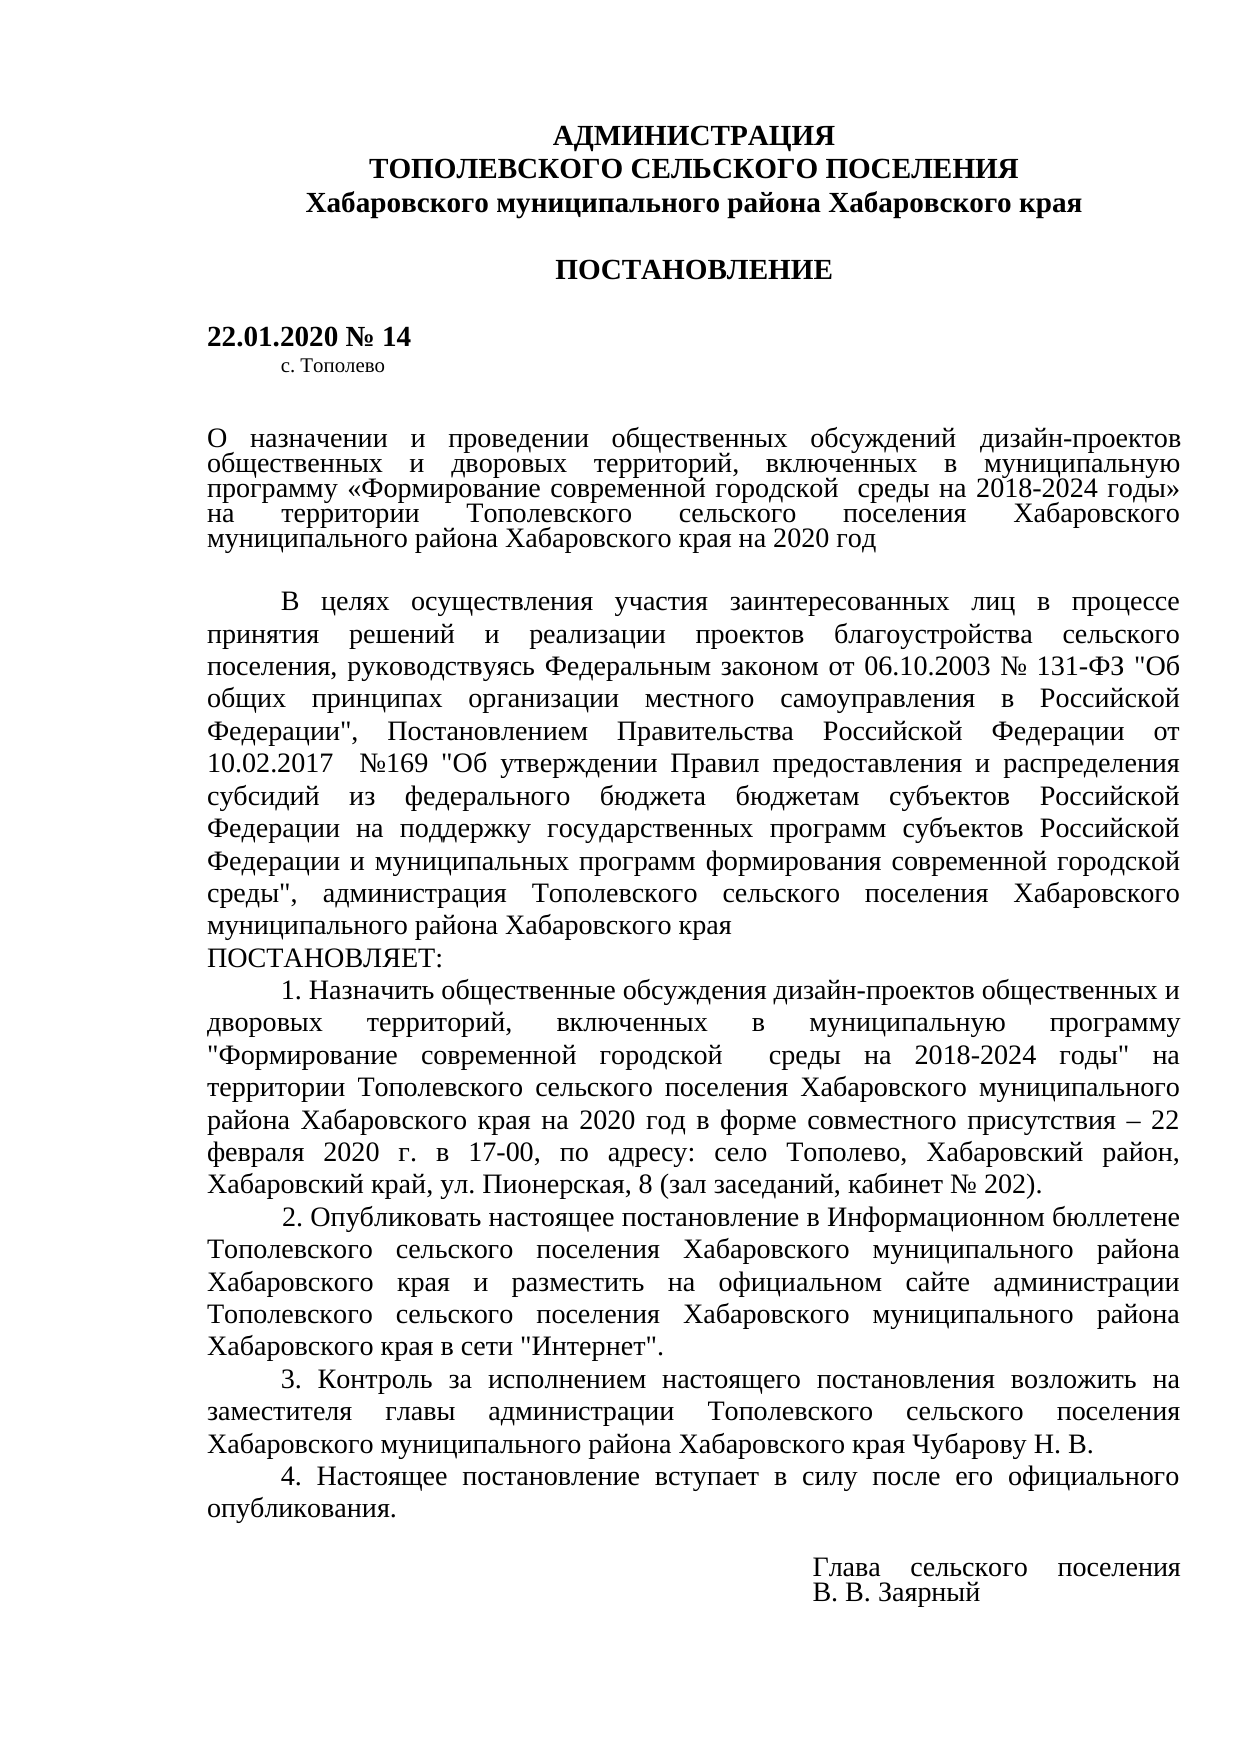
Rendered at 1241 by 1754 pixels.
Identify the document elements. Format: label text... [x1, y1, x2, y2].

text 1. Назначить общественные обсуждения дизайн-проектов общественных и дворовых территорий, включенных в муниципальную программу "Формирование современной городской среды на 2018-2024 годы" на территории Тополевского сельского поселения Хабаровского муниципального района Хабаровского края на 2020 год в форме совместного присутствия – 22 февраля 2020 г. в 17-00, по адресу: село Тополево, Хабаровский район, Хабаровский край, ул. Пионерская, 8 (зал заседаний, кабинет № 202). [207, 973, 1181, 1200]
text 2. Опубликовать настоящее постановление в Информационном бюллетене Тополевского сельского поселения Хабаровского муниципального района Хабаровского края и разместить на официальном сайте администрации Тополевского сельского поселения Хабаровского муниципального района Хабаровского края в сети "Интернет". [207, 1200, 1181, 1362]
title Хабаровского муниципального района Хабаровского края [207, 185, 1181, 219]
text ПОСТАНОВЛЯЕТ: [207, 941, 1181, 973]
title АДМИНИСТРАЦИЯ [207, 118, 1181, 152]
list 4. Настоящее постановление вступает в силу после его официального опубликования. [207, 1459, 1181, 1524]
text В целях осуществления участия заинтересованных лиц в процессе принятия решений и реализации проектов благоустройства сельского поселения, руководствуясь Федеральным законом от 06.10.2003 № 131-ФЗ "Об общих принципах организации местного самоуправления в Российской Федерации", Постановлением Правительства Российской Федерации от 10.02.2017 №169 "Об утверждении Правил предоставления и распределения субсидий из федерального бюджета бюджетам субъектов Российской Федерации на поддержку государственных программ субъектов Российской Федерации и муниципальных программ формирования современной городской среды", администрация Тополевского сельского поселения Хабаровского муниципального района Хабаровского края [207, 584, 1181, 941]
title с. Тополево [207, 353, 1181, 377]
text Глава сельского поселения В. В. Заярный [812, 1556, 1181, 1606]
text О назначении и проведении общественных обсуждений дизайн-проектов общественных и дворовых территорий, включенных в муниципальную программу «Формирование современной городской среды на 2018-2024 годы» на территории Тополевского сельского поселения Хабаровского муниципального района Хабаровского края на 2020 год [207, 427, 1181, 552]
title 22.01.2020 № 14 [207, 319, 1181, 353]
text 3. Контроль за исполнением настоящего постановления возложить на заместителя главы администрации Тополевского сельского поселения Хабаровского муниципального района Хабаровского края Чубарову Н. В. [207, 1362, 1181, 1459]
title ПОСТАНОВЛЕНИЕ [207, 252, 1181, 286]
title ТОПОЛЕВСКОГО СЕЛЬСКОГО ПОСЕЛЕНИЯ [207, 152, 1181, 185]
